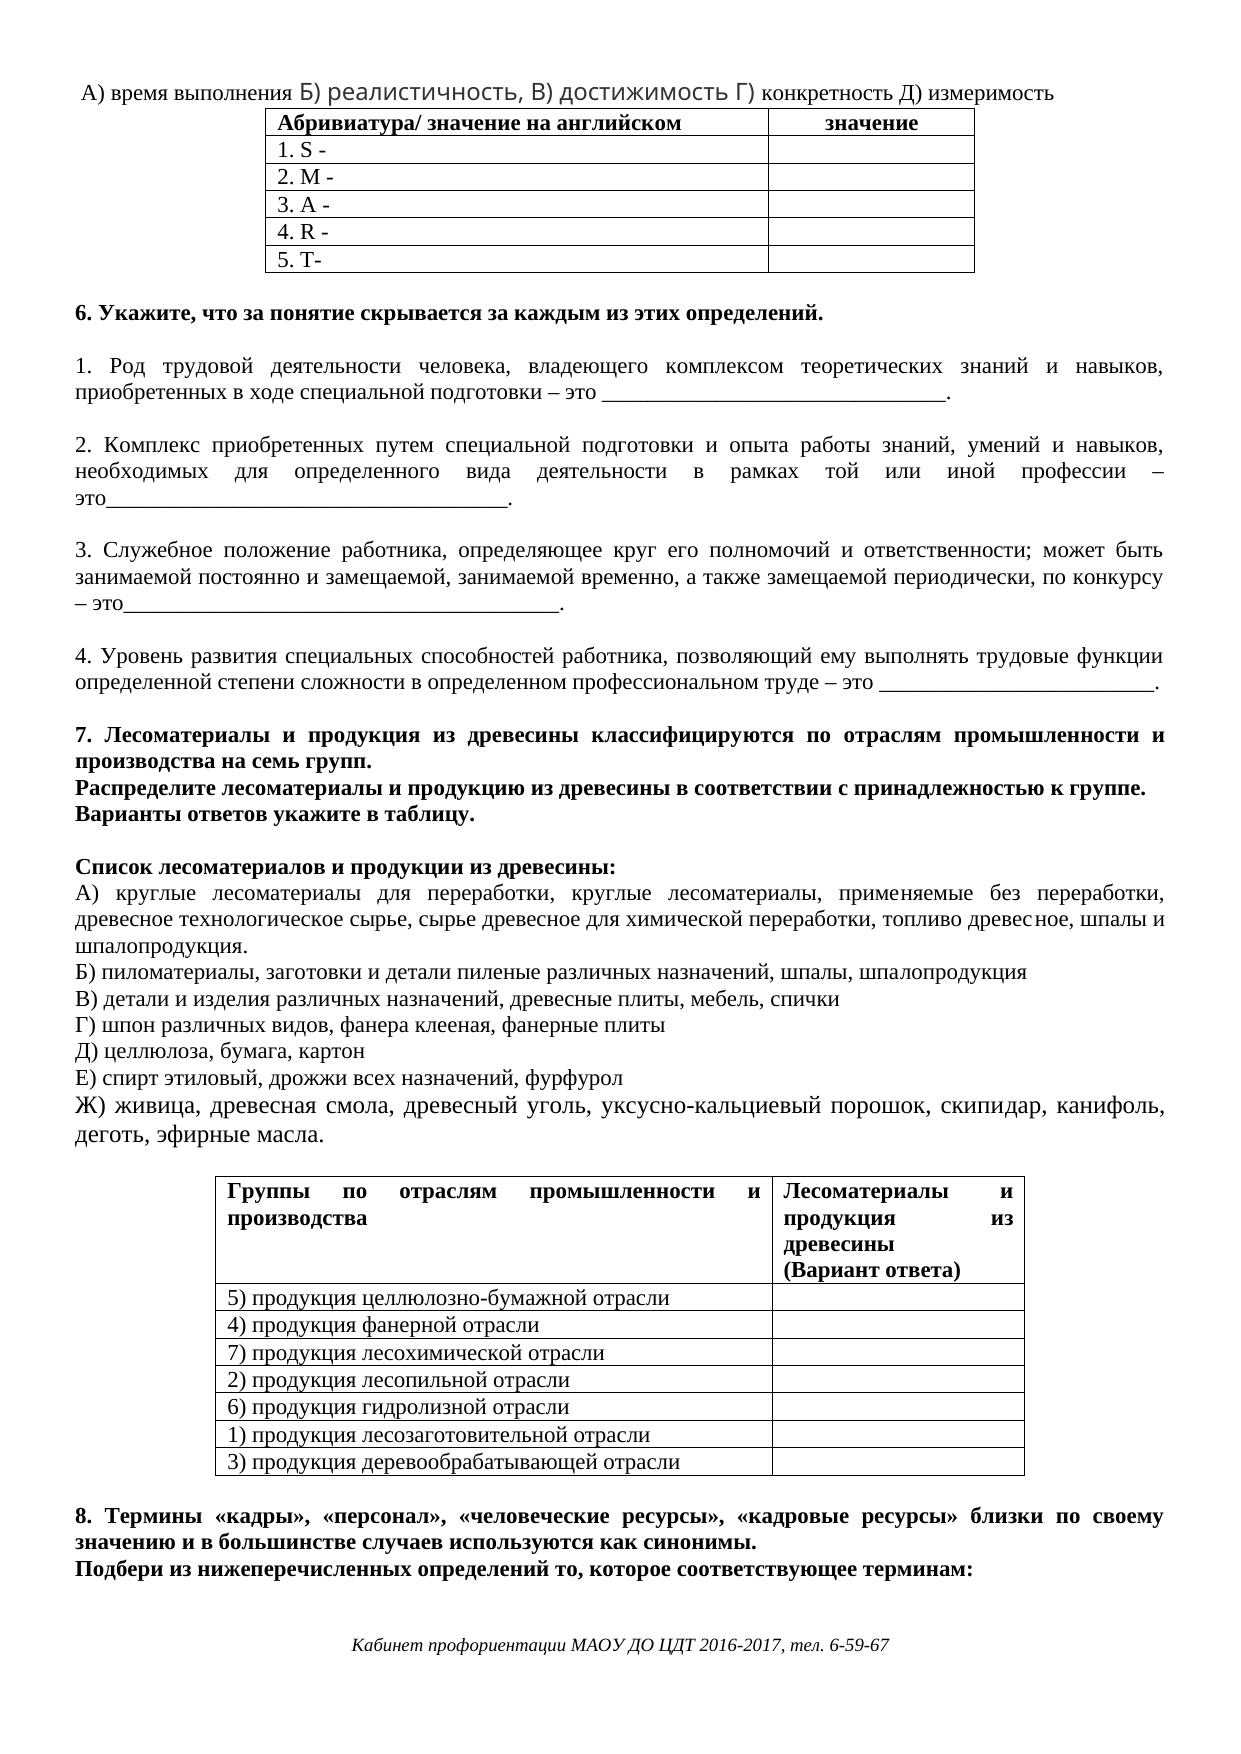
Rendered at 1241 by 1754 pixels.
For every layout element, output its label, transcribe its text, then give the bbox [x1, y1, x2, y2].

text Ж) живица, древесная смола, древесный уголь, уксусно-кальциевый порошок, скипидар, канифоль, деготь, эфирные масла. [75, 1090, 1165, 1147]
table_cell [769, 136, 974, 162]
table_cell 7) продукция лесохимической отрасли [216, 1339, 772, 1365]
table_cell [773, 1393, 1024, 1420]
text Е) спирт этиловый, дрожжи всех назначений, фурфурол [75, 1064, 1165, 1090]
table_cell [769, 246, 974, 272]
table_cell 3. A - [266, 191, 768, 217]
table_cell 4. R - [266, 218, 768, 244]
table_header Абривиатура/ значение на английском [266, 109, 768, 135]
text Г) шпон различных видов, фанера клееная, фанерные плиты [75, 1011, 1165, 1037]
text Б) пиломатериалы, заготовки и детали пиленые различных назначений, шпалы, шпалопродукция [75, 958, 1165, 984]
table_header Группы по отраслям промышленности и производства [216, 1177, 772, 1283]
text 4. Уровень развития специальных способностей работника, позволяющий ему выполнять трудовые функции определенной степени сложности в определенном профессиональном труде – это ________________________. [75, 642, 1165, 695]
text Распределите лесоматериалы и продукцию из древесины в соответствии с принадлежностью к группе. [75, 774, 1165, 800]
text 3. Служебное положение работника, определяющее круг его полномочий и ответственности; может быть занимаемой постоянно и замещаемой, занимаемой временно, а также замещаемой периодически, по конкурсу – это______________________________________. [75, 537, 1165, 616]
text Варианты ответов укажите в таблицу. [75, 800, 1165, 826]
text Список лесоматериалов и продукции из древесины: [75, 853, 1165, 879]
text Подбери из нижеперечисленных определений то, которое соответствующее терминам: [75, 1554, 1165, 1581]
table_cell [773, 1311, 1024, 1337]
table_cell 5. T- [266, 246, 768, 272]
text 6. Укажите, что за понятие скрывается за каждым из этих определений. [75, 299, 1165, 326]
text В) детали и изделия различных назначений, древесные плиты, мебель, спички [75, 984, 1165, 1011]
table_cell [769, 164, 974, 190]
table_cell [769, 218, 974, 244]
text А) время выполнения Б) реалистичность, В) достижимость Г) конкретность Д) измеримость [761, 75, 1165, 108]
table_cell [773, 1421, 1024, 1447]
table_header Лесоматериалы и продукция из древесины (Вариант ответа) [773, 1177, 1024, 1283]
table_cell 5) продукция целлюлозно-бумажной отрасли [216, 1284, 772, 1310]
table_cell 2. M - [266, 164, 768, 190]
text 2. Комплекс приобретенных путем специальной подготовки и опыта работы знаний, умений и навыков, необходимых для определенного вида деятельности в рамках той или иной профессии – это___________________________________. [75, 431, 1165, 510]
table_cell [769, 191, 974, 217]
table_cell 3) продукция деревообрабатывающей отрасли [216, 1448, 772, 1474]
table_cell 1) продукция лесозаготовительной отрасли [216, 1421, 772, 1447]
table_cell 2) продукция лесопильной отрасли [216, 1366, 772, 1392]
text А) время выполнения Б) реалистичность, В) достижимость Г) конкретность Д) измеримость [75, 75, 293, 108]
table_cell 4) продукция фанерной отрасли [216, 1311, 772, 1337]
table_cell 1. S - [266, 136, 768, 162]
text 7. Лесоматериалы и продукция из древесины классифицируются по отраслям промышленности и производства на семь групп. [75, 721, 1165, 774]
table_cell [773, 1284, 1024, 1310]
table_cell [773, 1448, 1024, 1474]
text 8. Термины «кадры», «персонал», «человеческие ресурсы», «кадровые ресурсы» близки по своему значению и в большинстве случаев используются как синонимы. [75, 1502, 1165, 1554]
text Д) целлюлоза, бумага, картон [75, 1037, 1165, 1064]
text 1. Род трудовой деятельности человека, владеющего комплексом теоретических знаний и навыков, приобретенных в ходе специальной подготовки – это ______________________________. [75, 352, 1165, 405]
table_cell [773, 1339, 1024, 1365]
text А) круглые лесоматериалы для переработки, круглые лесоматериалы, применяемые без переработки, древесное технологическое сырье, сырье древесное для химической переработки, топливо древесное, шпалы и шпалопродукция. [75, 879, 1165, 958]
table_cell 6) продукция гидролизной отрасли [216, 1393, 772, 1420]
table_cell [773, 1366, 1024, 1392]
table_header значение [769, 109, 974, 135]
